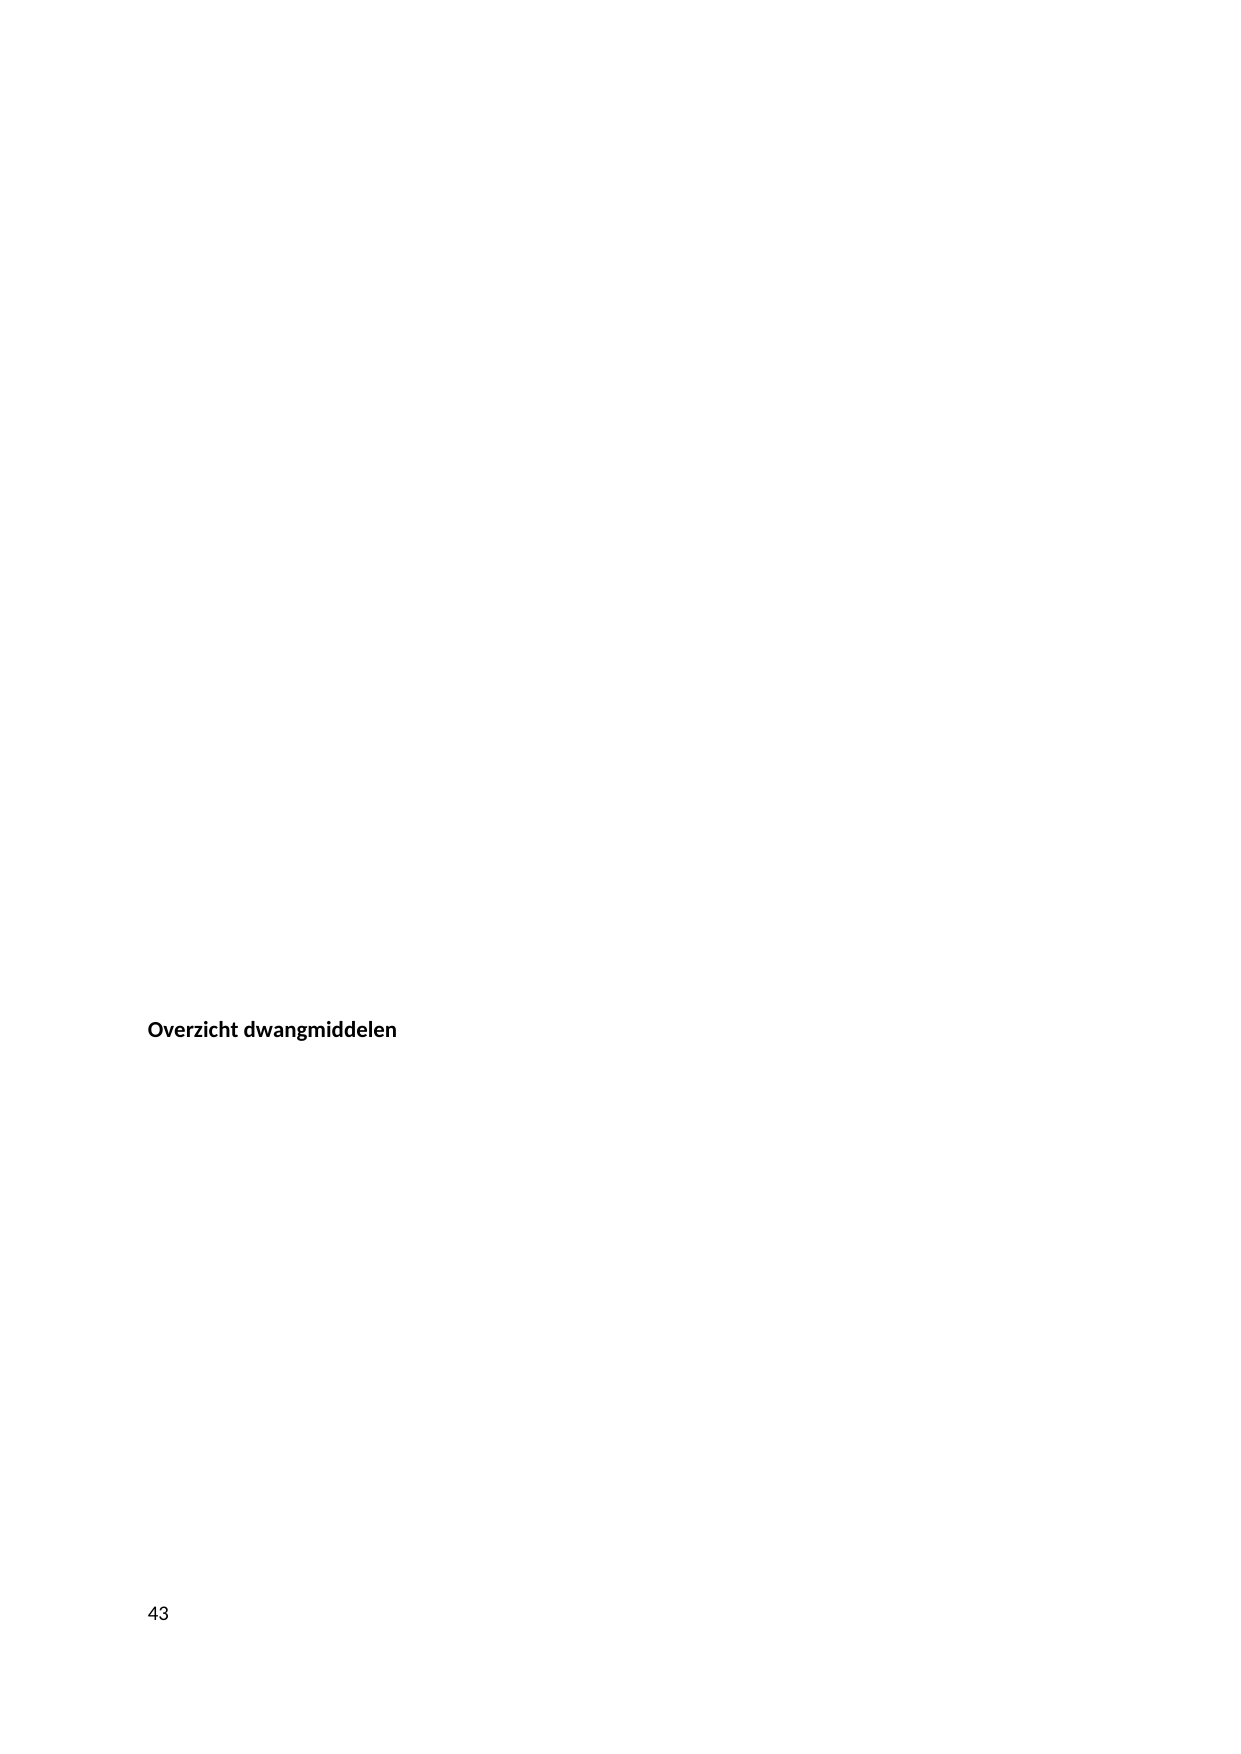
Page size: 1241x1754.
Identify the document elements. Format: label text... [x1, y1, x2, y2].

text Overzicht dwangmiddelen [148, 1015, 1093, 1043]
